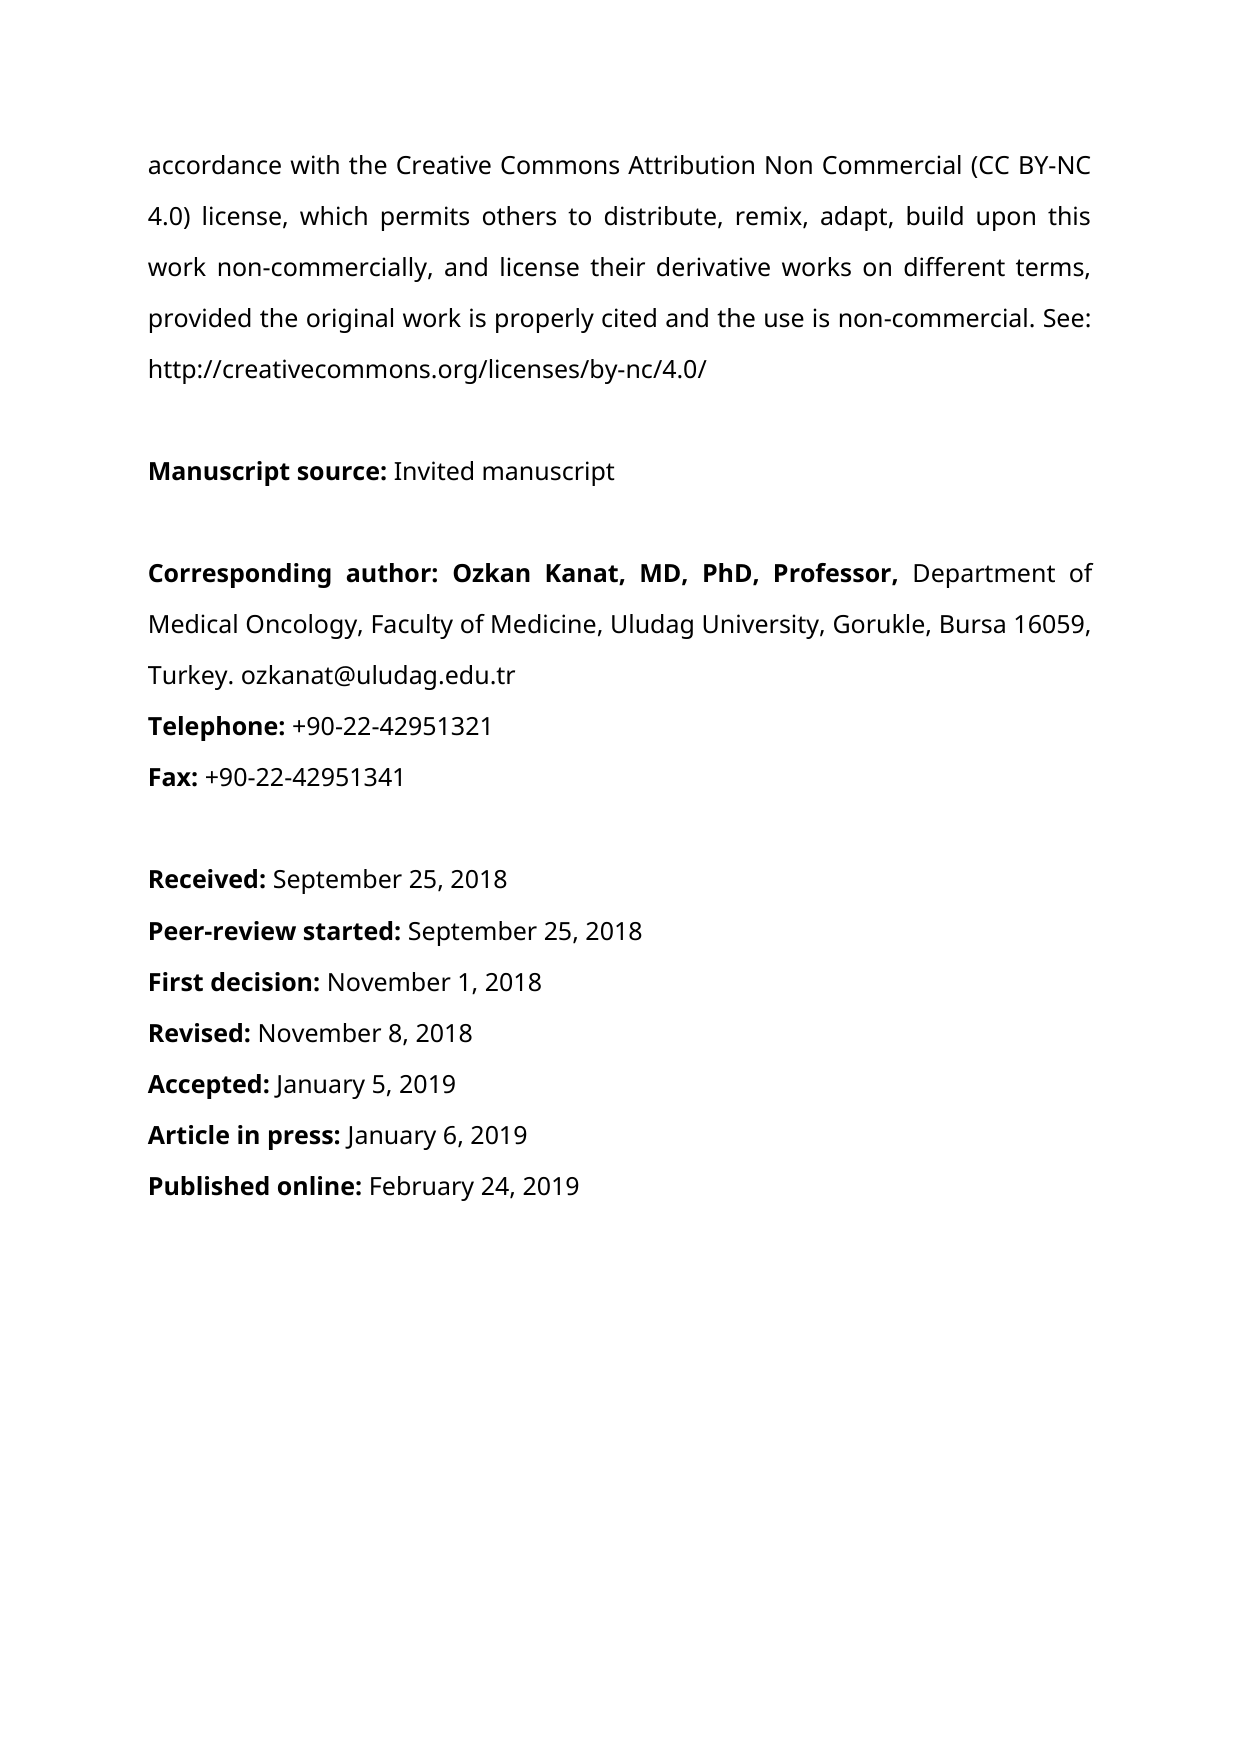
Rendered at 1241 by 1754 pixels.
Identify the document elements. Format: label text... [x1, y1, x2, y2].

text Manuscript source: Invited manuscript [148, 454, 1093, 488]
text First decision: November 1, 2018 [148, 964, 1093, 998]
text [148, 148, 1093, 386]
text Received: September 25, 2018 [148, 862, 1093, 896]
text Telephone: +90-22-42951321 [148, 709, 1093, 743]
text Article in press: January 6, 2019 [148, 1117, 1093, 1151]
text Peer-review started: September 25, 2018 [148, 913, 1093, 947]
text Accepted: January 5, 2019 [148, 1066, 1093, 1100]
text Published online: February 24, 2019 [148, 1168, 1093, 1202]
text Corresponding author: Ozkan Kanat, MD, PhD, Professor, Department of Medical Oncology, Faculty of Medicine, Uludag University, Gorukle, Bursa 16059, Turkey. ozkanat@uludag.edu.tr [148, 556, 1093, 692]
text Revised: November 8, 2018 [148, 1015, 1093, 1049]
text Fax: +90-22-42951341 [148, 760, 1093, 794]
